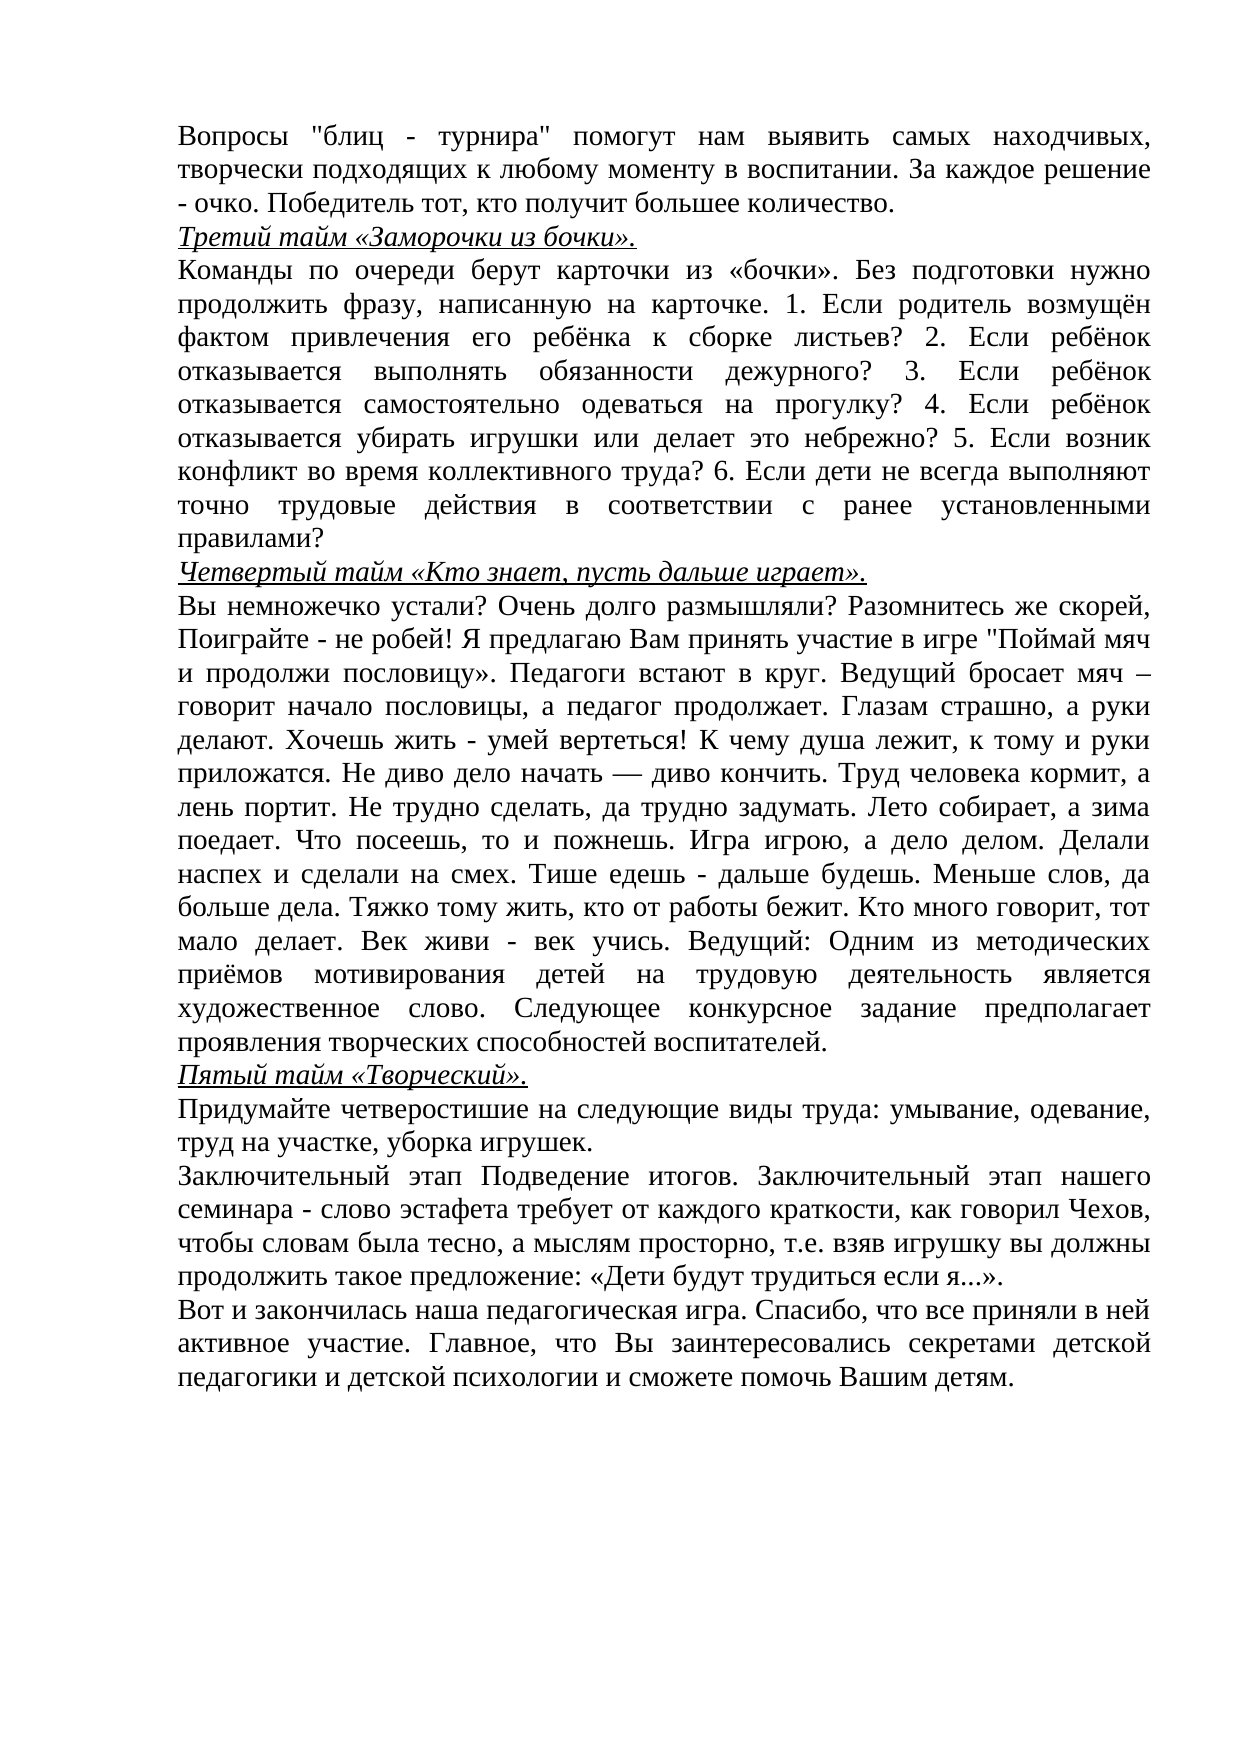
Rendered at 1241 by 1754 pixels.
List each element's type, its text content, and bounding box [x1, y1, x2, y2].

text Вопросы "блиц - турнира" помогут нам выявить самых находчивых, творчески подходящих к любому моменту в воспитании. За каждое решение - очко. Победитель тот, кто получит большее количество. [177, 118, 1152, 219]
text Вот и закончилась наша педагогическая игра. Спасибо, что все приняли в ней активное участие. Главное, что Вы заинтересовались секретами детской педагогики и детской психологии и сможете помочь Вашим детям. [177, 1292, 1152, 1393]
text Команды по очереди берут карточки из «бочки». Без подготовки нужно продолжить фразу, написанную на карточке. 1. Если родитель возмущён фактом привлечения его ребёнка к сборке листьев? 2. Если ребёнок отказывается выполнять обязанности дежурного? 3. Если ребёнок отказывается самостоятельно одеваться на прогулку? 4. Если ребёнок отказывается убирать игрушки или делает это небрежно? 5. Если возник конфликт во время коллективного труда? 6. Если дети не всегда выполняют точно трудовые действия в соответствии с ранее установленными правилами? [177, 252, 1152, 554]
text Третий тайм «Заморочки из бочки». [177, 219, 1152, 252]
text Четвертый тайм «Кто знает, пусть дальше играет». [177, 554, 1152, 588]
text Придумайте четверостишие на следующие виды труда: умывание, одевание, труд на участке, уборка игрушек. [177, 1091, 1152, 1158]
text Вы немножечко устали? Очень долго размышляли? Разомнитесь же скорей, Поиграйте - не робей! Я предлагаю Вам принять участие в игре "Поймай мяч и продолжи пословицу». Педагоги встают в круг. Ведущий бросает мяч – говорит начало пословицы, а педагог продолжает. Глазам страшно, а руки делают. Хочешь жить - умей вертеться! К чему душа лежит, к тому и руки приложатся. Не диво дело начать — диво кончить. Труд человека кормит, а лень портит. Не трудно сделать, да трудно задумать. Лето собирает, а зима поедает. Что посеешь, то и пожнешь. Игра игрою, а дело делом. Делали наспех и сделали на смех. Тише едешь - дальше будешь. Меньше слов, да больше дела. Тяжко тому жить, кто от работы бежит. Кто много говорит, тот мало делает. Век живи - век учись. Ведущий: Одним из методических приёмов мотивирования детей на трудовую деятельность является художественное слово. Следующее конкурсное задание предполагает проявления творческих способностей воспитателей. [177, 588, 1152, 1057]
text Пятый тайм «Творческий». [177, 1057, 1152, 1091]
text Заключительный этап Подведение итогов. Заключительный этап нашего семинара - слово эстафета требует от каждого краткости, как говорил Чехов, чтобы словам была тесно, а мыслям просторно, т.е. взяв игрушку вы должны продолжить такое предложение: «Дети будут трудиться если я...». [177, 1158, 1152, 1292]
